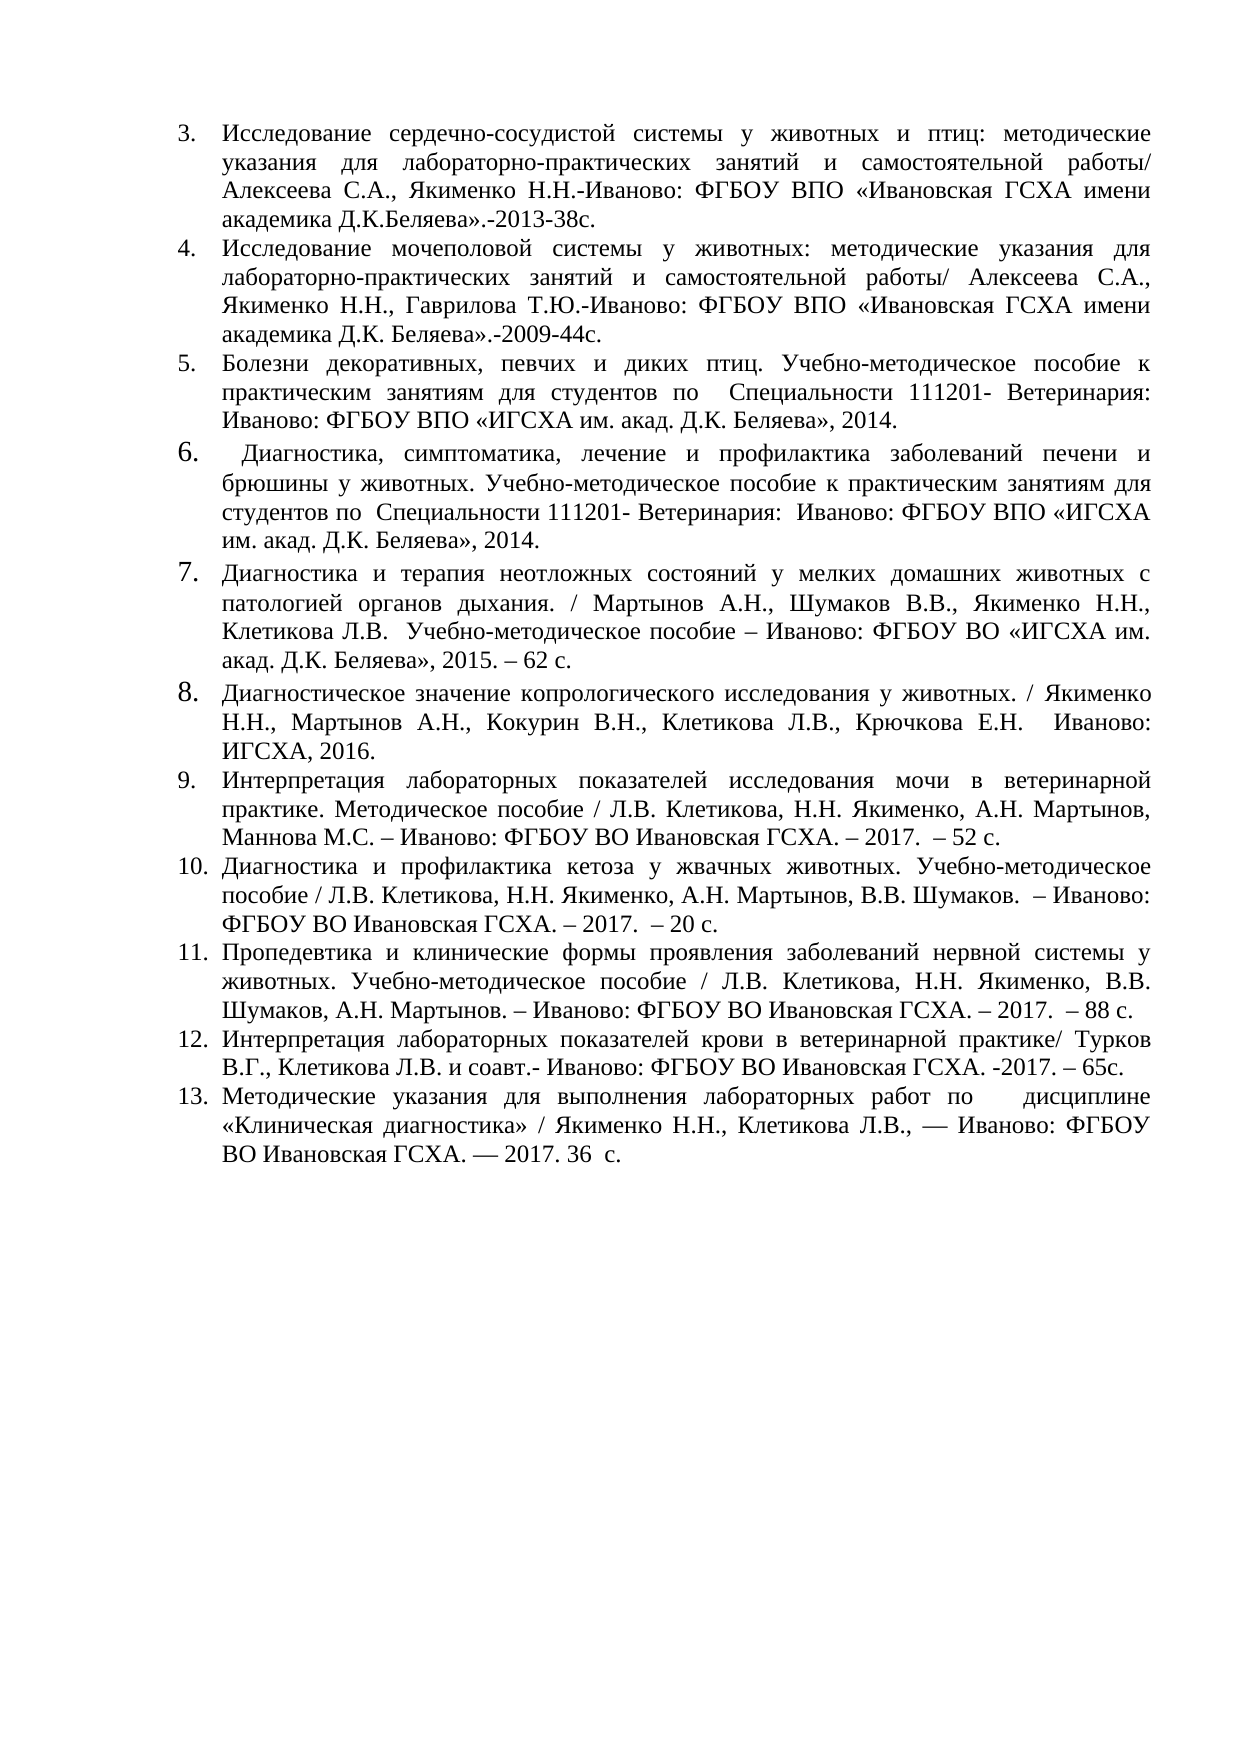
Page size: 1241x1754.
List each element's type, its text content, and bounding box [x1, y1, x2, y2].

list Пропедевтика и клинические формы проявления заболеваний нервной системы у животных. Учебно-методическое пособие / Л.В. Клетикова, Н.Н. Якименко, В.В. Шумаков, А.Н. Мартынов. – Иваново: ФГБОУ ВО Ивановская ГСХА. – 2017. – 88 с. [177, 937, 1152, 1024]
list Диагностическое значение копрологического исследования у животных. / Якименко Н.Н., Мартынов А.Н., Кокурин В.Н., Клетикова Л.В., Крючкова Е.Н. Иваново: ИГСХА, 2016. [177, 674, 1152, 765]
list Интерпретация лабораторных показателей исследования мочи в ветеринарной практике. Методическое пособие / Л.В. Клетикова, Н.Н. Якименко, А.Н. Мартынов, Маннова М.С. – Иваново: ФГБОУ ВО Ивановская ГСХА. – 2017. – 52 с. [177, 765, 1152, 851]
list Диагностика и профилактика кетоза у жвачных животных. Учебно-методическое пособие / Л.В. Клетикова, Н.Н. Якименко, А.Н. Мартынов, В.В. Шумаков. – Иваново: ФГБОУ ВО Ивановская ГСХА. – 2017. – 20 с. [177, 851, 1152, 937]
list Диагностика, симптоматика, лечение и профилактика заболеваний печени и брюшины у животных. Учебно-методическое пособие к практическим занятиям для студентов по Специальности 111201- Ветеринария: Иваново: ФГБОУ ВПО «ИГСХА им. акад. Д.К. Беляева», 2014. [177, 434, 1152, 554]
list Интерпретация лабораторных показателей крови в ветеринарной практике/ Турков В.Г., Клетикова Л.В. и соавт.- Иваново: ФГБОУ ВО Ивановская ГСХА. -2017. – 65с. [177, 1024, 1152, 1081]
list Исследование сердечно-сосудистой системы у животных и птиц: методические указания для лабораторно-практических занятий и самостоятельной работы/ Алексеева С.А., Якименко Н.Н.-Иваново: ФГБОУ ВПО «Ивановская ГСХА имени академика Д.К.Беляева».-2013-38с. [177, 118, 1152, 233]
list Диагностика и терапия неотложных состояний у мелких домашних животных с патологией органов дыхания. / Мартынов А.Н., Шумаков В.В., Якименко Н.Н., Клетикова Л.В. Учебно-методическое пособие – Иваново: ФГБОУ ВО «ИГСХА им. акад. Д.К. Беляева», 2015. – 62 с. [177, 554, 1152, 674]
list Болезни декоративных, певчих и диких птиц. Учебно-методическое пособие к практическим занятиям для студентов по Специальности 111201- Ветеринария: Иваново: ФГБОУ ВПО «ИГСХА им. акад. Д.К. Беляева», 2014. [177, 348, 1152, 434]
list Исследование мочеполовой системы у животных: методические указания для лабораторно-практических занятий и самостоятельной работы/ Алексеева С.А., Якименко Н.Н., Гаврилова Т.Ю.-Иваново: ФГБОУ ВПО «Ивановская ГСХА имени академика Д.К. Беляева».-2009-44с. [177, 233, 1152, 348]
list Методические указания для выполнения лабораторных работ по дисциплине «Клиническая диагностика» / Якименко Н.Н., Клетикова Л.В., ― Иваново: ФГБОУ ВО Ивановская ГСХА. ― 2017. 36 с. [177, 1081, 1152, 1167]
